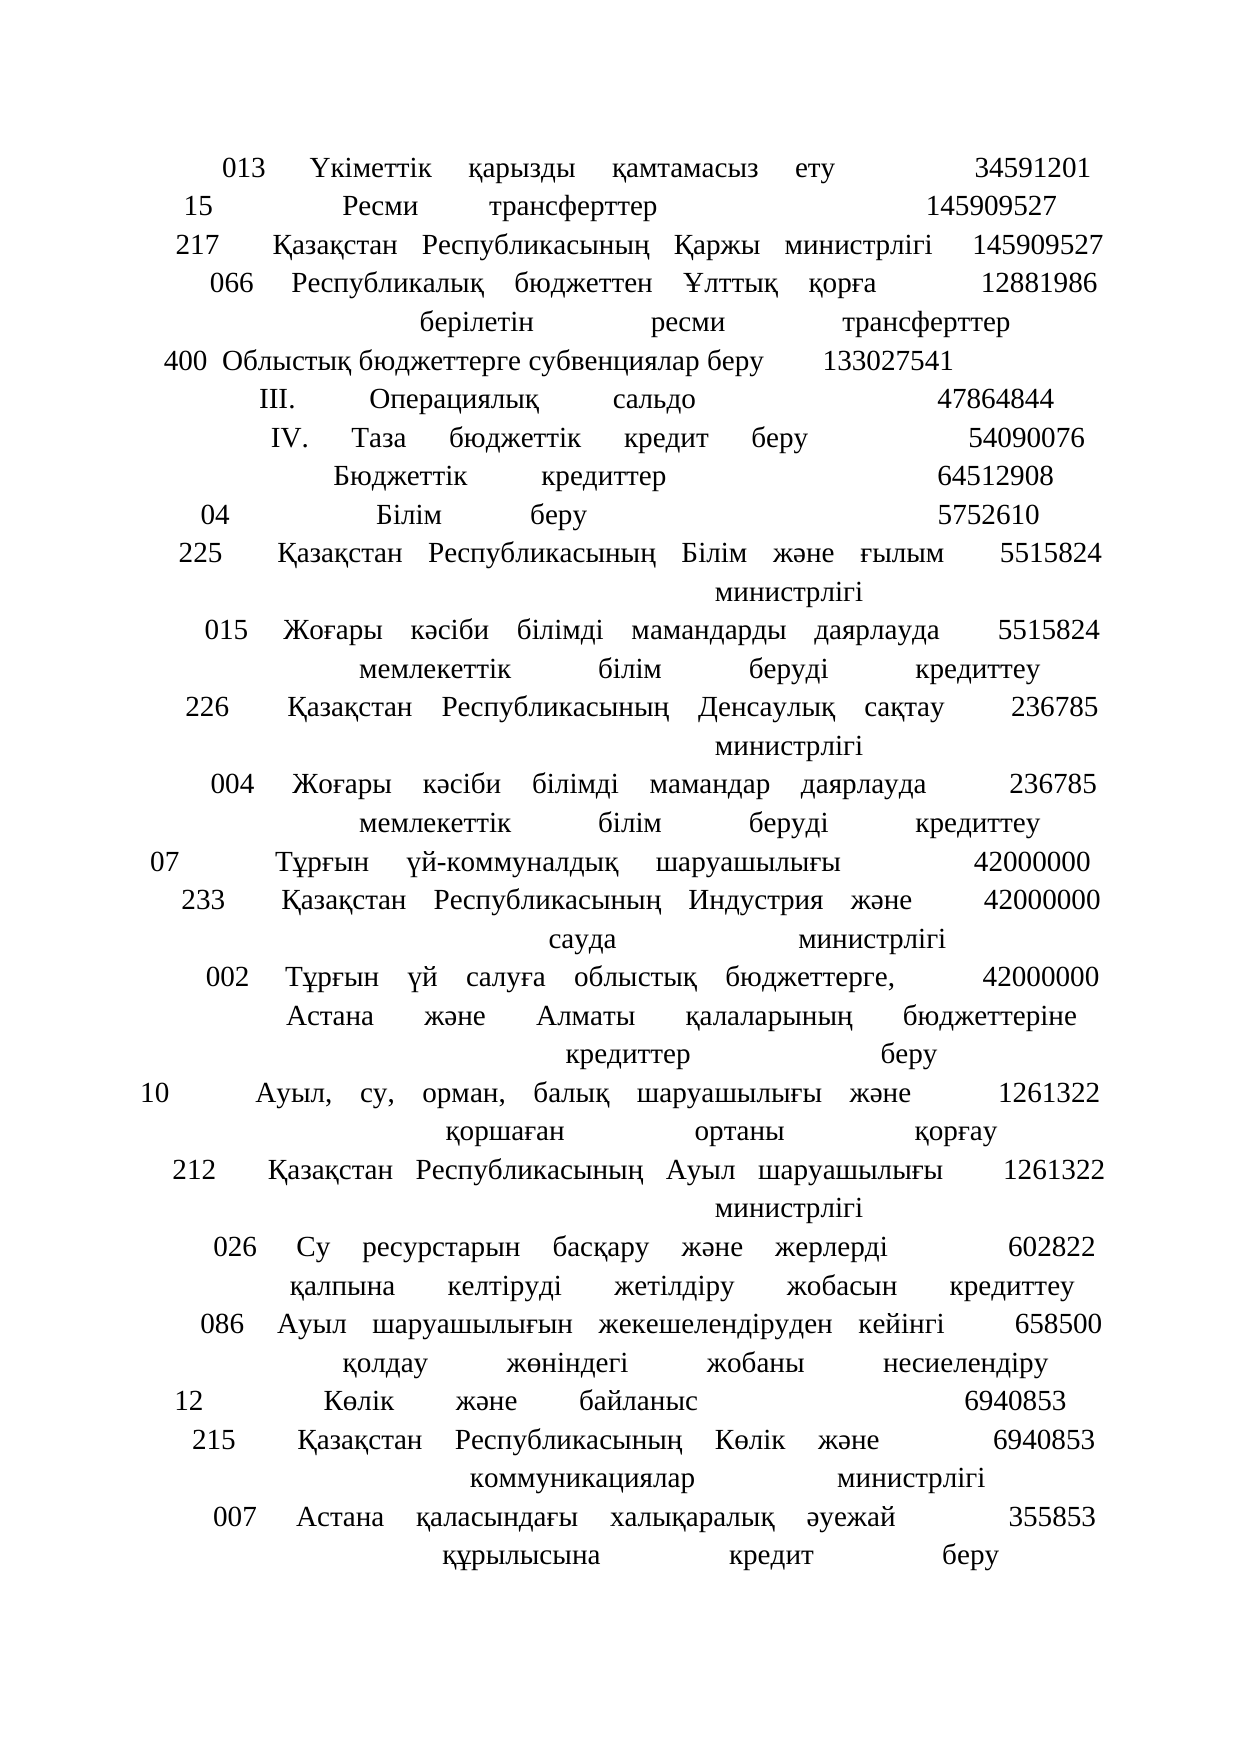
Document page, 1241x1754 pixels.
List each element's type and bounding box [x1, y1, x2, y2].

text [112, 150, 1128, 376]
text [112, 381, 1128, 1571]
